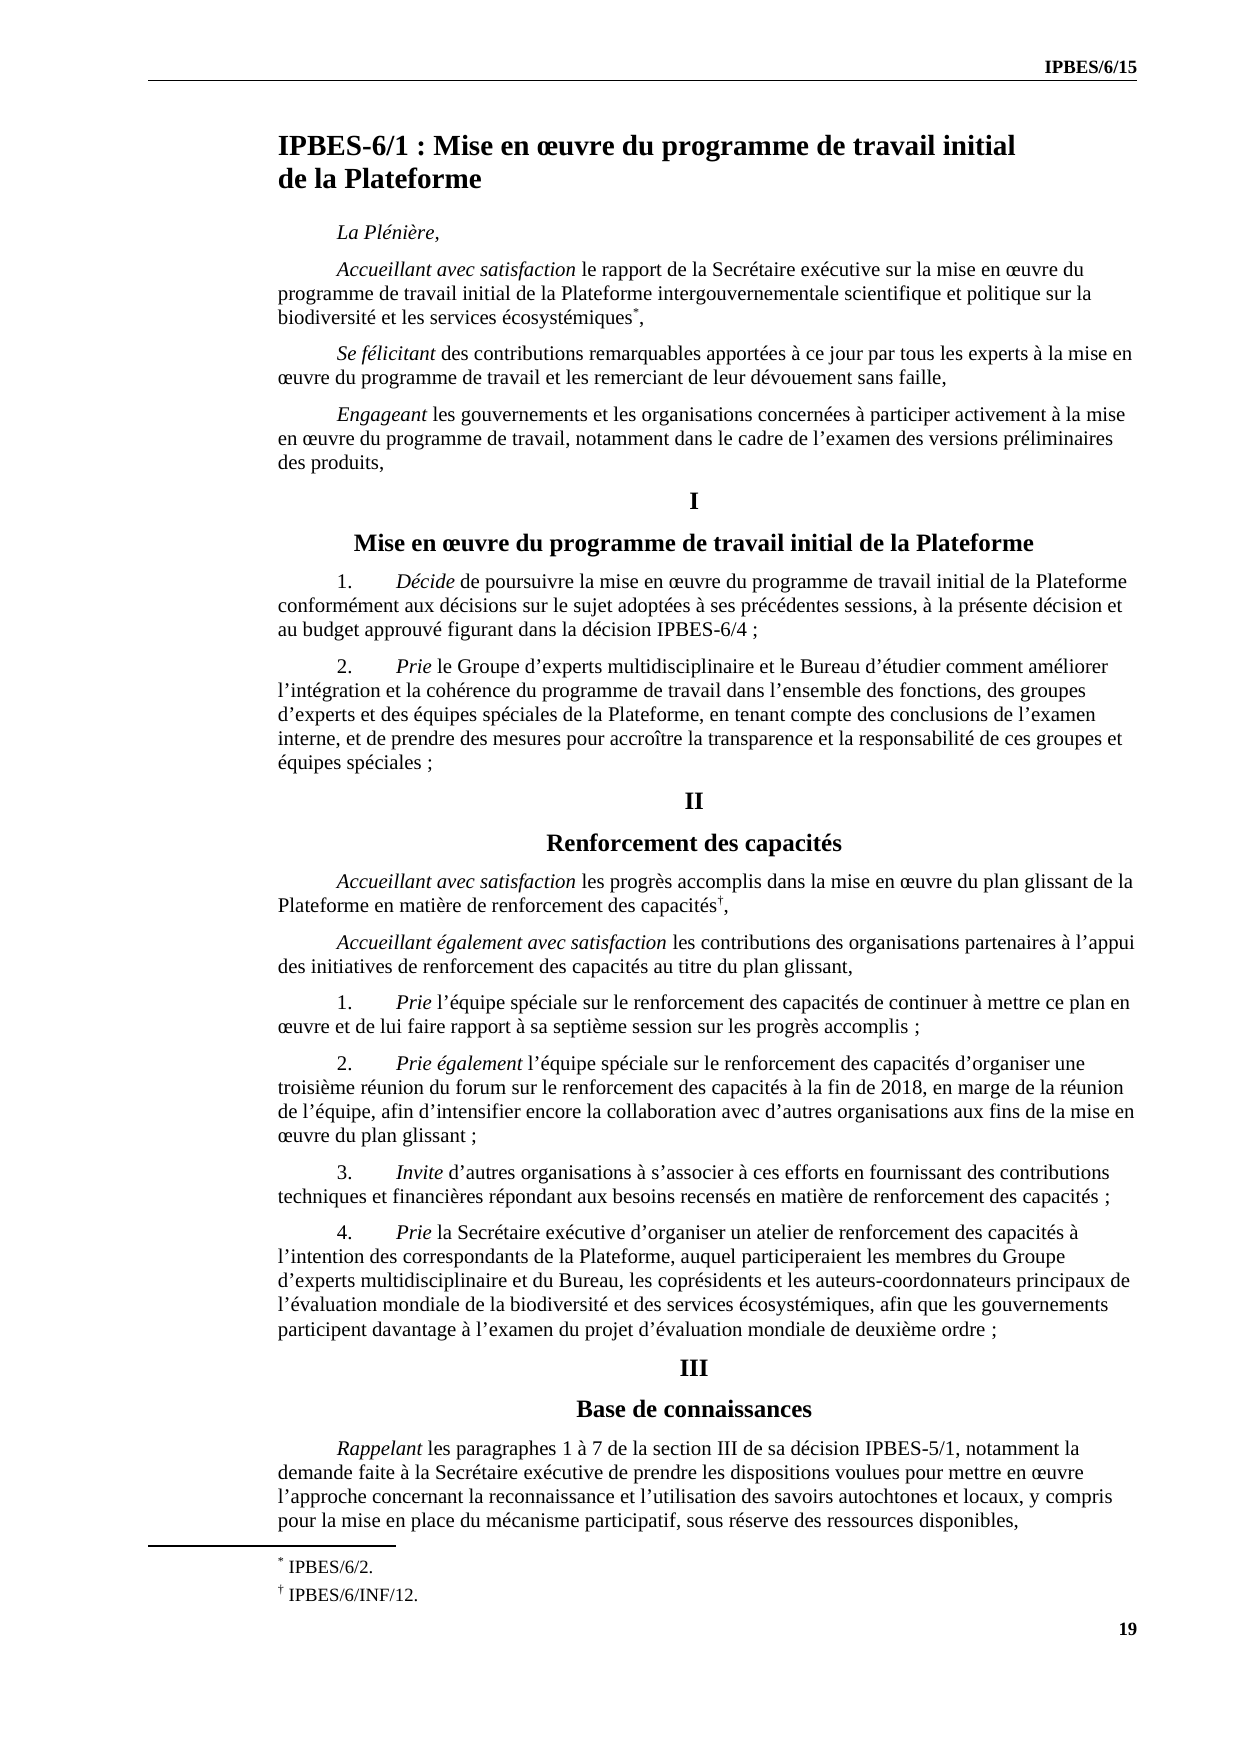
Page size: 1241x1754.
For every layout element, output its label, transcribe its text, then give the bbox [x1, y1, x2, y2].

text II [278, 786, 1107, 815]
text Accueillant avec satisfaction le rapport de la Secrétaire exécutive sur la mise en œuvre du programme de travail initial de la Plateforme intergouvernementale scientifique et politique sur la biodiversité et les services écosystémiques, [278, 256, 1137, 329]
text Engageant les gouvernements et les organisations concernées à participer activement à la mise en œuvre du programme de travail, notamment dans le cadre de l’examen des versions préliminaires des produits, [278, 402, 1137, 474]
text La Plénière, [278, 220, 1137, 244]
text Accueillant également avec satisfaction les contributions des organisations partenaires à l’appui des initiatives de renforcement des capacités au titre du plan glissant, [278, 929, 1137, 978]
title IPBES-6/1 : Mise en œuvre du programme de travail initial de la Plateforme [278, 128, 1078, 195]
text 3. Invite d’autres organisations à s’associer à ces efforts en fournissant des contributions techniques et financières répondant aux besoins recensés en matière de renforcement des capacités ; [278, 1159, 1137, 1208]
text 4. Prie la Secrétaire exécutive d’organiser un atelier de renforcement des capacités à l’intention des correspondants de la Plateforme, auquel participeraient les membres du Groupe d’experts multidisciplinaire et du Bureau, les coprésidents et les auteurs-coordonnateurs principaux de l’évaluation mondiale de la biodiversité et des services écosystémiques, afin que les gouvernements participent davantage à l’examen du projet d’évaluation mondiale de deuxième ordre ; [278, 1220, 1137, 1341]
text Base de connaissances [278, 1394, 1107, 1423]
text Rappelant les paragraphes 1 à 7 de la section III de sa décision IPBES-5/1, notamment la demande faite à la Secrétaire exécutive de prendre les dispositions voulues pour mettre en œuvre l’approche concernant la reconnaissance et l’utilisation des savoirs autochtones et locaux, y compris pour la mise en place du mécanisme participatif, sous réserve des ressources disponibles, [278, 1436, 1137, 1532]
text 2. Prie également l’équipe spéciale sur le renforcement des capacités d’organiser une troisième réunion du forum sur le renforcement des capacités à la fin de 2018, en marge de la réunion de l’équipe, afin d’intensifier encore la collaboration avec d’autres organisations aux fins de la mise en œuvre du plan glissant ; [278, 1051, 1137, 1147]
text I [278, 486, 1107, 515]
text Se félicitant des contributions remarquables apportées à ce jour par tous les experts à la mise en œuvre du programme de travail et les remerciant de leur dévouement sans faille, [278, 341, 1137, 389]
text Accueillant avec satisfaction les progrès accomplis dans la mise en œuvre du plan glissant de la Plateforme en matière de renforcement des capacités, [278, 869, 1137, 917]
text 1. Prie l’équipe spéciale sur le renforcement des capacités de continuer à mettre ce plan en œuvre et de lui faire rapport à sa septième session sur les progrès accomplis ; [278, 990, 1137, 1038]
text Renforcement des capacités [278, 828, 1107, 856]
text Mise en œuvre du programme de travail initial de la Plateforme [278, 528, 1107, 556]
text 1. Décide de poursuivre la mise en œuvre du programme de travail initial de la Plateforme conformément aux décisions sur le sujet adoptées à ses précédentes sessions, à la présente décision et au budget approuvé figurant dans la décision IPBES-6/4 ; [278, 569, 1137, 641]
text III [278, 1353, 1107, 1382]
text 2. Prie le Groupe d’experts multidisciplinaire et le Bureau d’étudier comment améliorer l’intégration et la cohérence du programme de travail dans l’ensemble des fonctions, des groupes d’experts et des équipes spéciales de la Plateforme, en tenant compte des conclusions de l’examen interne, et de prendre des mesures pour accroître la transparence et la responsabilité de ces groupes et équipes spéciales ; [278, 654, 1137, 774]
